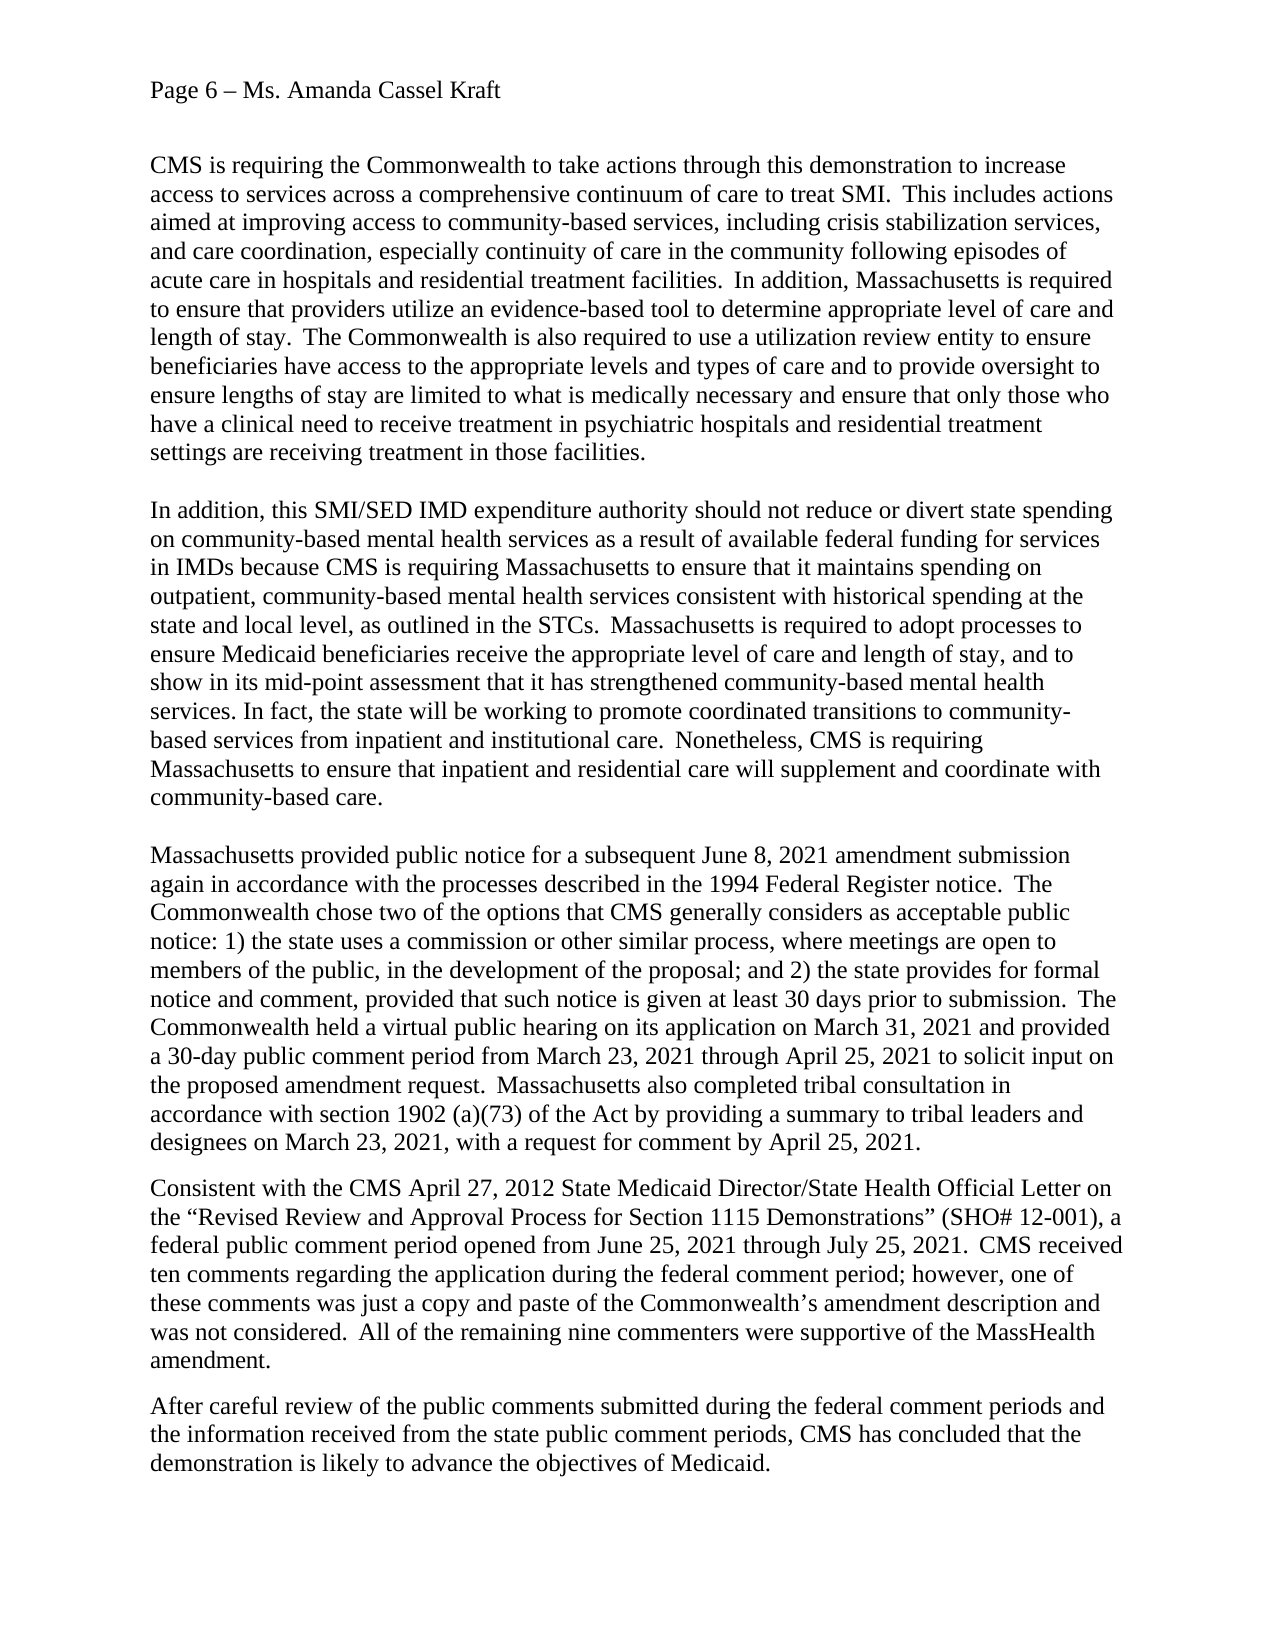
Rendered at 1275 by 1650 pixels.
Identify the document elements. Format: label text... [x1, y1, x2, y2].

text After careful review of the public comments submitted during the federal comment periods and the information received from the state public comment periods, CMS has concluded that the demonstration is likely to advance the objectives of Medicaid. [150, 1391, 1121, 1477]
text Consistent with the CMS April 27, 2012 State Medicaid Director/State Health Official Letter on the “Revised Review and Approval Process for Section 1115 Demonstrations” (SHO# 12-001), a federal public comment period opened from June 25, 2021 through July 25, 2021. CMS received ten comments regarding the application during the federal comment period; however, one of these comments was just a copy and paste of the Commonwealth’s amendment description and was not considered. All of the remaining nine commenters were supportive of the MassHealth amendment. [150, 1173, 1125, 1374]
text CMS is requiring the Commonwealth to take actions through this demonstration to increase access to services across a comprehensive continuum of care to treat SMI. This includes actions aimed at improving access to community-based services, including crisis stabilization services, and care coordination, especially continuity of care in the community following episodes of acute care in hospitals and residential treatment facilities. In addition, Massachusetts is required to ensure that providers utilize an evidence-based tool to determine appropriate level of care and length of stay. The Commonwealth is also required to use a utilization review entity to ensure beneficiaries have access to the appropriate levels and types of care and to provide oversight to ensure lengths of stay are limited to what is medically necessary and ensure that only those who have a clinical need to receive treatment in psychiatric hospitals and residential treatment settings are receiving treatment in those facilities. [150, 150, 1117, 466]
text Massachusetts provided public notice for a subsequent June 8, 2021 amendment submission again in accordance with the processes described in the 1994 Federal Register notice. The Commonwealth chose two of the options that CMS generally considers as acceptable public notice: 1) the state uses a commission or other similar process, where meetings are open to members of the public, in the development of the proposal; and 2) the state provides for formal notice and comment, provided that such notice is given at least 30 days prior to submission. The Commonwealth held a virtual public hearing on its application on March 31, 2021 and provided a 30-day public comment period from March 23, 2021 through April 25, 2021 to solicit input on the proposed amendment request. Massachusetts also completed tribal consultation in accordance with section 1902 (a)(73) of the Act by providing a summary to tribal leaders and designees on March 23, 2021, with a request for comment by April 25, 2021. [150, 840, 1119, 1156]
text In addition, this SMI/SED IMD expenditure authority should not reduce or divert state spending on community-based mental health services as a result of available federal funding for services in IMDs because CMS is requiring Massachusetts to ensure that it maintains spending on outpatient, community-based mental health services consistent with historical spending at the state and local level, as outlined in the STCs. Massachusetts is required to adopt processes to ensure Medicaid beneficiaries receive the appropriate level of care and length of stay, and to show in its mid-point assessment that it has strengthened community-based mental health services. In fact, the state will be working to promote coordinated transitions to community- based services from inpatient and institutional care. Nonetheless, CMS is requiring Massachusetts to ensure that inpatient and residential care will supplement and coordinate with community-based care. [150, 495, 1113, 811]
